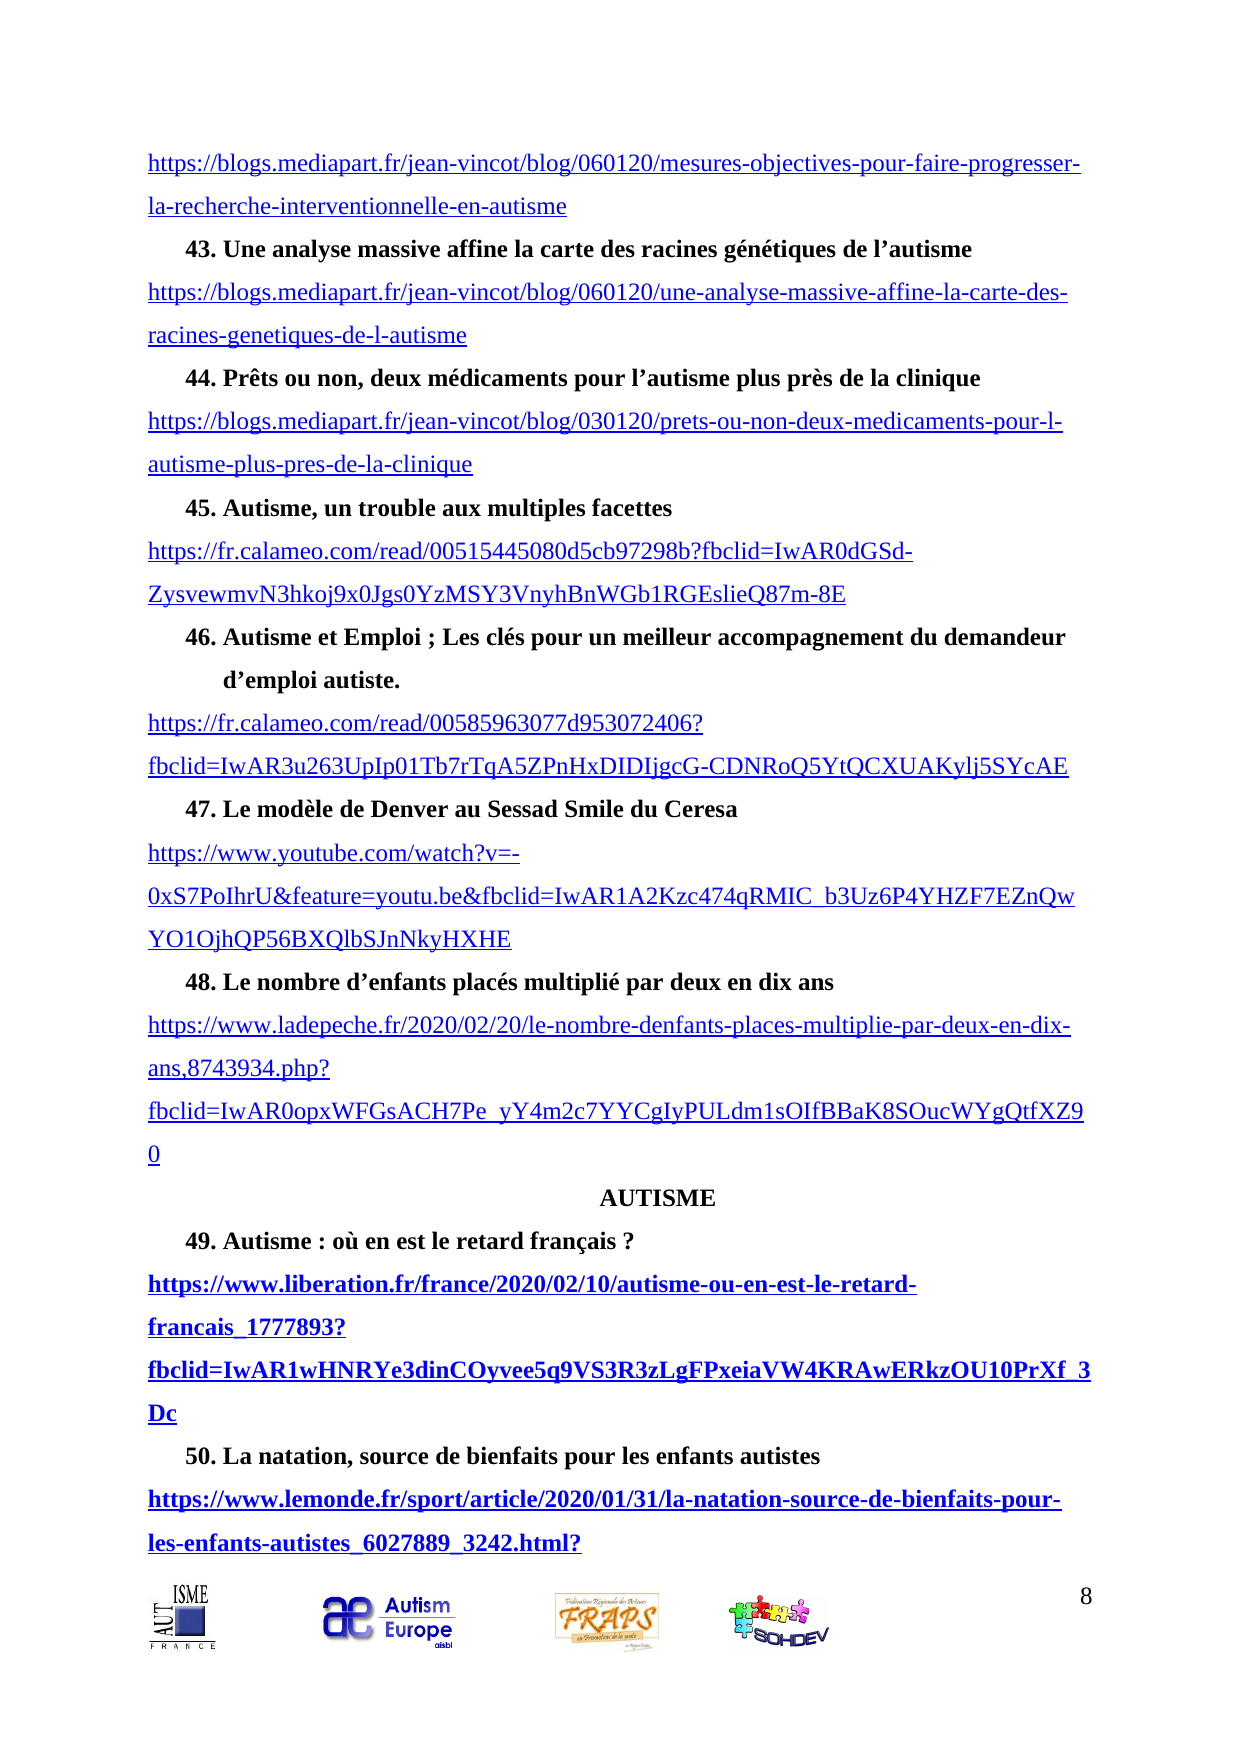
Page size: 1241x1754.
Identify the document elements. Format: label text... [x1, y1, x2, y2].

list Autisme, un trouble aux multiples facettes [185, 493, 1093, 521]
picture [727, 1595, 830, 1652]
text https://blogs.mediapart.fr/jean-vincot/blog/060120/une-analyse-massive-affine-la-carte-des-racines-genetiques-de-l-autisme [148, 277, 1093, 349]
list AUTISME [223, 1183, 1093, 1211]
list Une analyse massive affine la carte des racines génétiques de l’autisme [185, 234, 1093, 263]
list Le nombre d’enfants placés multiplié par deux en dix ans [185, 967, 1093, 996]
list Autisme : où en est le retard français ? [185, 1226, 1093, 1254]
list La natation, source de bienfaits pour les enfants autistes [185, 1441, 1093, 1470]
text https://blogs.mediapart.fr/jean-vincot/blog/030120/prets-ou-non-deux-medicaments-pour-l-autisme-plus-pres-de-la-clinique [148, 406, 1093, 478]
picture [316, 1581, 456, 1652]
list Prêts ou non, deux médicaments pour l’autisme plus près de la clinique [185, 363, 1093, 392]
text https://www.ladepeche.fr/2020/02/20/le-nombre-denfants-places-multiplie-par-deux-en-dix-ans,8743934.php?fbclid=IwAR0opxWFGsACH7Pe_yY4m2c7YYCgIyPULdm1sOIfBBaK8SOucWYgQtfXZ90 [148, 1010, 1093, 1168]
text https://blogs.mediapart.fr/jean-vincot/blog/060120/mesures-objectives-pour-faire-progresser-la-recherche-interventionnelle-en-autisme [148, 148, 1093, 219]
list Le modèle de Denver au Sessad Smile du Ceresa [185, 794, 1093, 823]
picture [555, 1593, 659, 1652]
text https://fr.calameo.com/read/00585963077d953072406?fbclid=IwAR3u263UpIp01Tb7rTqA5ZPnHxDIDIjgcG-CDNRoQ5YtQCXUAKylj5SYcAE [148, 708, 1093, 780]
list Autisme et Emploi ; Les clés pour un meilleur accompagnement du demandeur d’emploi autiste. [185, 622, 1093, 694]
text https://www.liberation.fr/france/2020/02/10/autisme-ou-en-est-le-retard-francais_1777893?fbclid=IwAR1wHNRYe3dinCOyvee5q9VS3R3zLgFPxeiaVW4KRAwERkzOU10PrXf_3Dc [148, 1269, 1093, 1427]
text https://fr.calameo.com/read/00515445080d5cb97298b?fbclid=IwAR0dGSd-ZysvewmvN3hkoj9x0Jgs0YzMSY3VnyhBnWGb1RGEslieQ87m-8E [148, 536, 1093, 608]
picture [147, 1582, 217, 1652]
text https://www.youtube.com/watch?v=-0xS7PoIhrU&feature=youtu.be&fbclid=IwAR1A2Kzc474qRMIC_b3Uz6P4YHZF7EZnQwYO1OjhQP56BXQlbSJnNkyHXHE [148, 838, 1093, 953]
